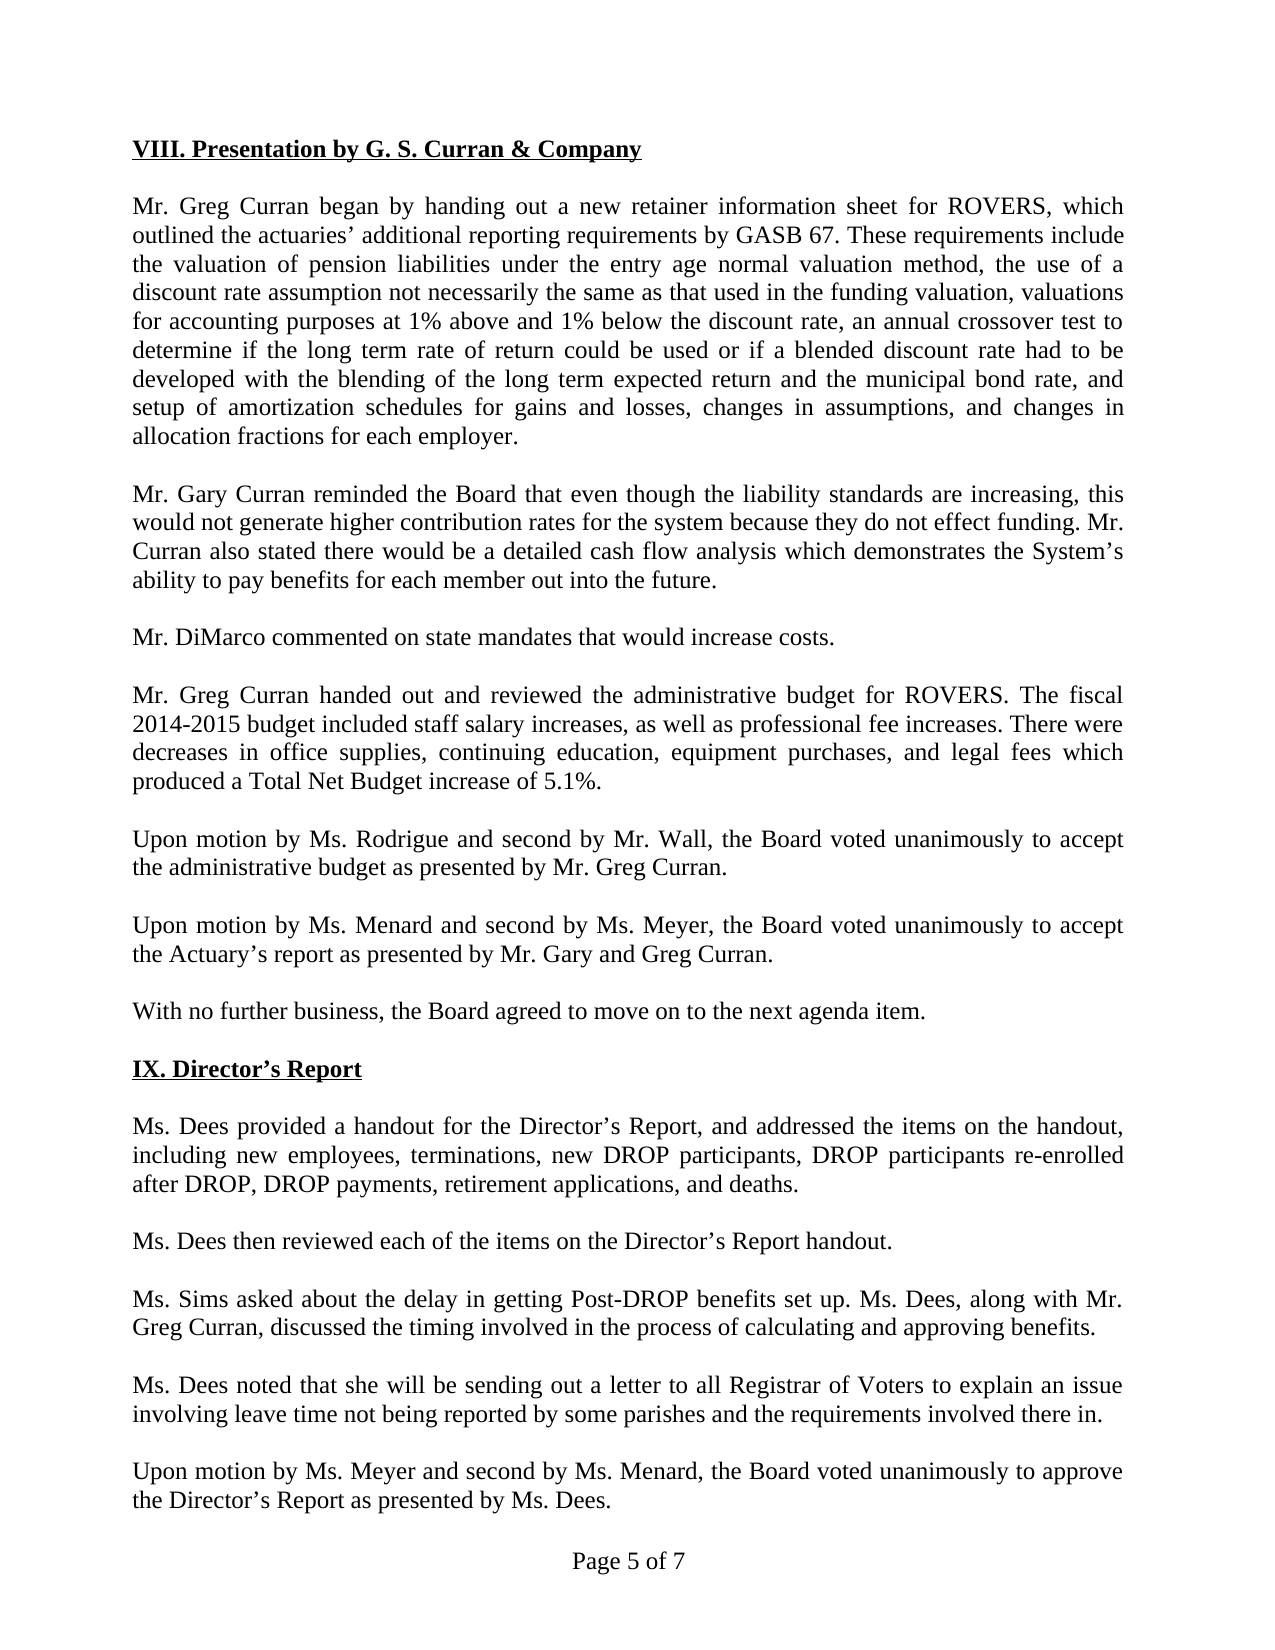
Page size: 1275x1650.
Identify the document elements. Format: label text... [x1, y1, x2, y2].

text Ms. Dees provided a handout for the Director’s Report, and addressed the items on the handout, including new employees, terminations, new DROP participants, DROP participants re-enrolled after DROP, DROP payments, retirement applications, and deaths. [132, 1111, 1125, 1197]
text Ms. Sims asked about the delay in getting Post-DROP benefits set up. Ms. Dees, along with Mr. Greg Curran, discussed the timing involved in the process of calculating and approving benefits. [132, 1284, 1125, 1341]
text IX. Director’s Report [132, 1054, 1125, 1082]
text Upon motion by Ms. Meyer and second by Ms. Menard, the Board voted unanimously to approve the Director’s Report as presented by Ms. Dees. [132, 1456, 1125, 1514]
text VIII. Presentation by G. S. Curran & Company [132, 134, 1125, 162]
text Upon motion by Ms. Menard and second by Ms. Meyer, the Board voted unanimously to accept the Actuary’s report as presented by Mr. Gary and Greg Curran. [132, 910, 1125, 967]
text Ms. Dees then reviewed each of the items on the Director’s Report handout. [132, 1226, 1125, 1255]
text Upon motion by Ms. Rodrigue and second by Mr. Wall, the Board voted unanimously to accept the administrative budget as presented by Mr. Greg Curran. [132, 824, 1125, 881]
text Mr. DiMarco commented on state mandates that would increase costs. [132, 622, 1125, 651]
text Ms. Dees noted that she will be sending out a letter to all Registrar of Voters to explain an issue involving leave time not being reported by some parishes and the requirements involved there in. [132, 1370, 1125, 1427]
text Mr. Greg Curran handed out and reviewed the administrative budget for ROVERS. The fiscal 2014-2015 budget included staff salary increases, as well as professional fee increases. There were decreases in office supplies, continuing education, equipment purchases, and legal fees which produced a Total Net Budget increase of 5.1%. [132, 680, 1125, 795]
text Mr. Gary Curran reminded the Board that even though the liability standards are increasing, this would not generate higher contribution rates for the system because they do not effect funding. Mr. Curran also stated there would be a detailed cash flow analysis which demonstrates the System’s ability to pay benefits for each member out into the future. [132, 479, 1125, 594]
text Mr. Greg Curran began by handing out a new retainer information sheet for ROVERS, which outlined the actuaries’ additional reporting requirements by GASB 67. These requirements include the valuation of pension liabilities under the entry age normal valuation method, the use of a discount rate assumption not necessarily the same as that used in the funding valuation, valuations for accounting purposes at 1% above and 1% below the discount rate, an annual crossover test to determine if the long term rate of return could be used or if a blended discount rate had to be developed with the blending of the long term expected return and the municipal bond rate, and setup of amortization schedules for gains and losses, changes in assumptions, and changes in allocation fractions for each employer. [132, 191, 1125, 450]
text With no further business, the Board agreed to move on to the next agenda item. [132, 996, 1125, 1025]
